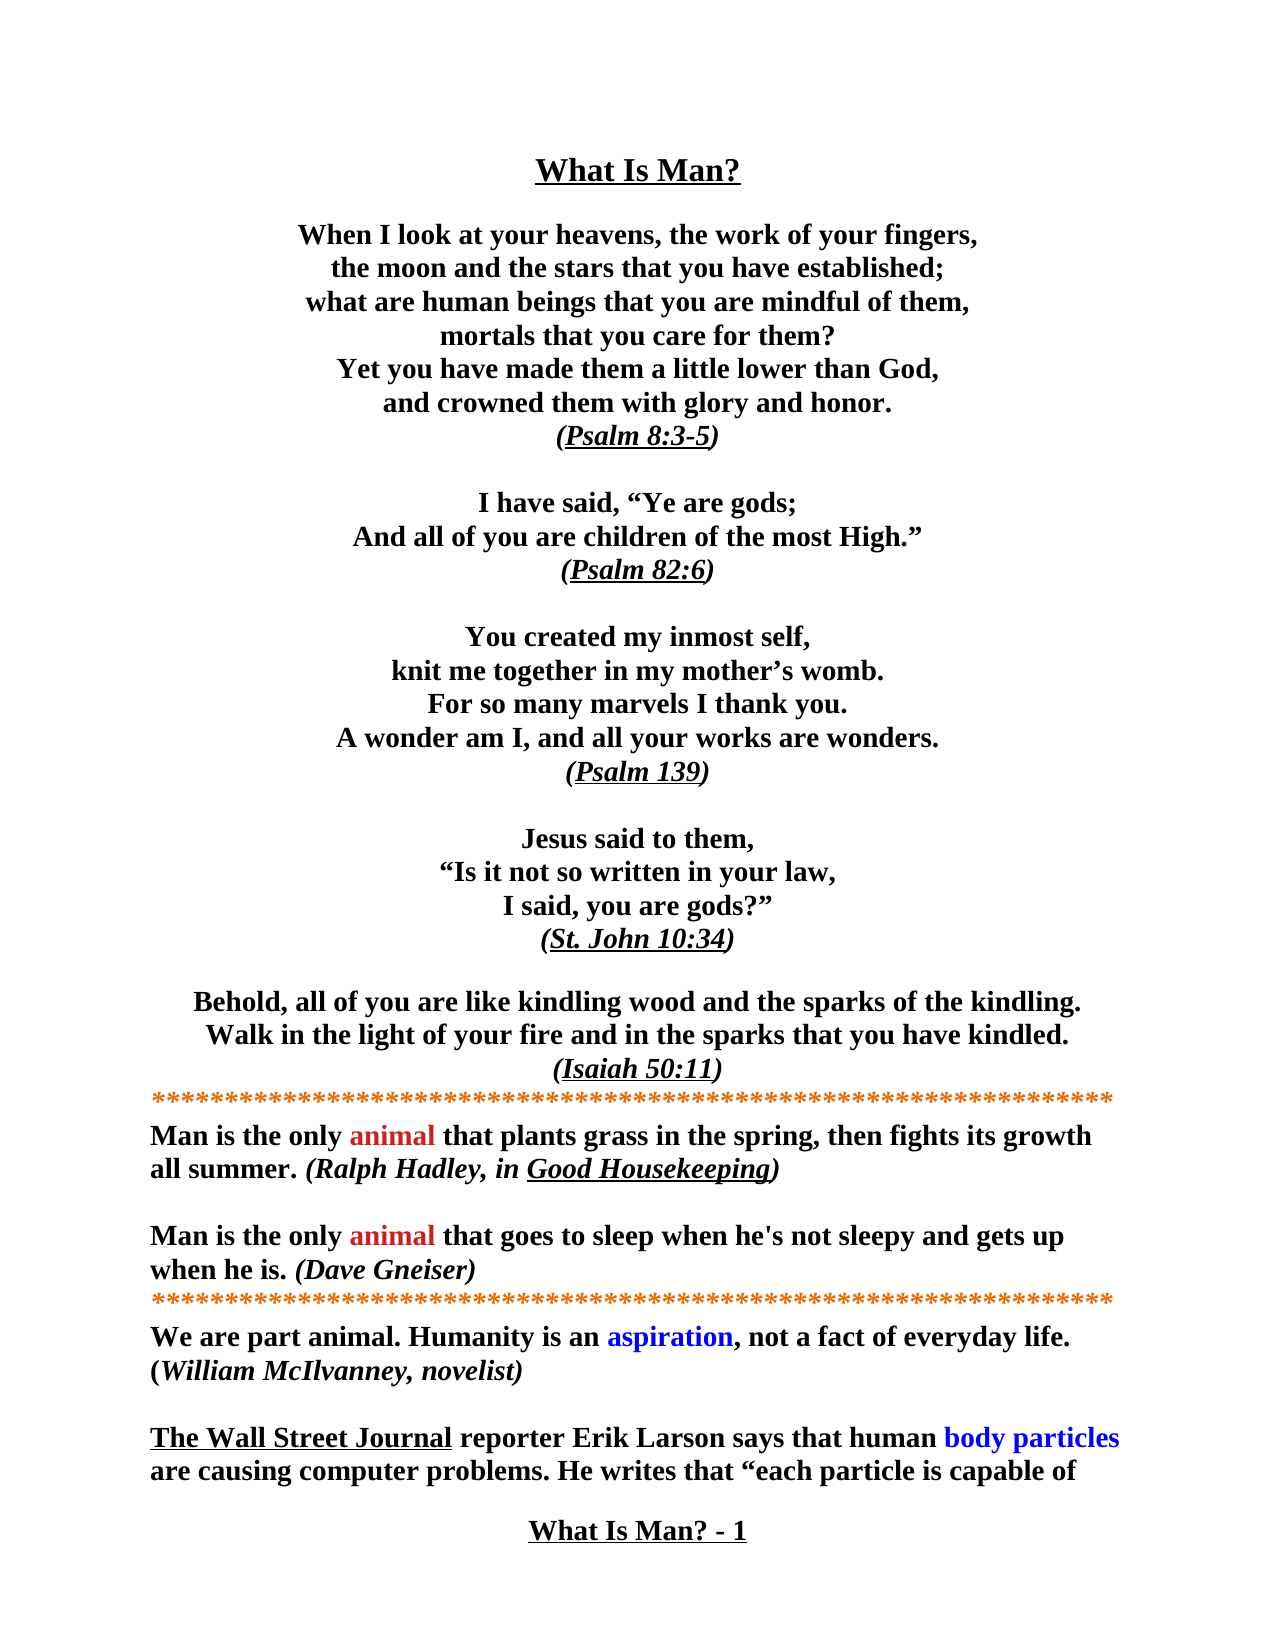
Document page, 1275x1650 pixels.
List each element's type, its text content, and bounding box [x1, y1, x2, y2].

text Behold, all of you are like kindling wood and the sparks of the kindling. [150, 984, 1125, 1017]
text knit me together in my mother’s womb. [150, 653, 1125, 687]
text (Isaiah 50:11) [150, 1051, 1125, 1084]
text A wonder am I, and all your works are wonders. [150, 720, 1125, 754]
text (Psalm 8:3-5) [150, 418, 1125, 452]
text (St. John 10:34) [150, 921, 1125, 955]
text ****************************************************************** [150, 1084, 1125, 1118]
text You created my inmost self, [150, 619, 1125, 653]
text what are human beings that you are mindful of them, [150, 284, 1125, 318]
text Yet you have made them a little lower than God, [150, 351, 1125, 385]
text I said, you are gods?” [150, 888, 1125, 921]
text Jesus said to them, [150, 821, 1125, 854]
text the moon and the stars that you have established; [150, 251, 1125, 284]
text For so many marvels I thank you. [150, 687, 1125, 720]
text What Is Man? [150, 150, 1125, 188]
text When I look at your heavens, the work of your fingers, [150, 217, 1125, 251]
text (Psalm 82:6) [150, 552, 1125, 586]
text And all of you are children of the most High.” [150, 519, 1125, 552]
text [150, 1420, 1125, 1487]
text We are part animal. Humanity is an aspiration, not a fact of everyday life. (William McIlvanney, novelist) [150, 1319, 1125, 1386]
text and crowned them with glory and honor. [150, 385, 1125, 418]
text mortals that you care for them? [150, 318, 1125, 351]
text (Psalm 139) [150, 754, 1125, 787]
text Man is the only animal that goes to sleep when he's not sleepy and gets up when he is. (Dave Gneiser) [150, 1218, 1125, 1286]
text Man is the only animal that plants grass in the spring, then fights its growth all summer. (Ralph Hadley, in Good Housekeeping) [150, 1118, 1125, 1185]
text I have said, “Ye are gods; [150, 485, 1125, 519]
text “Is it not so written in your law, [150, 854, 1125, 888]
text ****************************************************************** [150, 1286, 1125, 1319]
text Walk in the light of your fire and in the sparks that you have kindled. [150, 1017, 1125, 1051]
